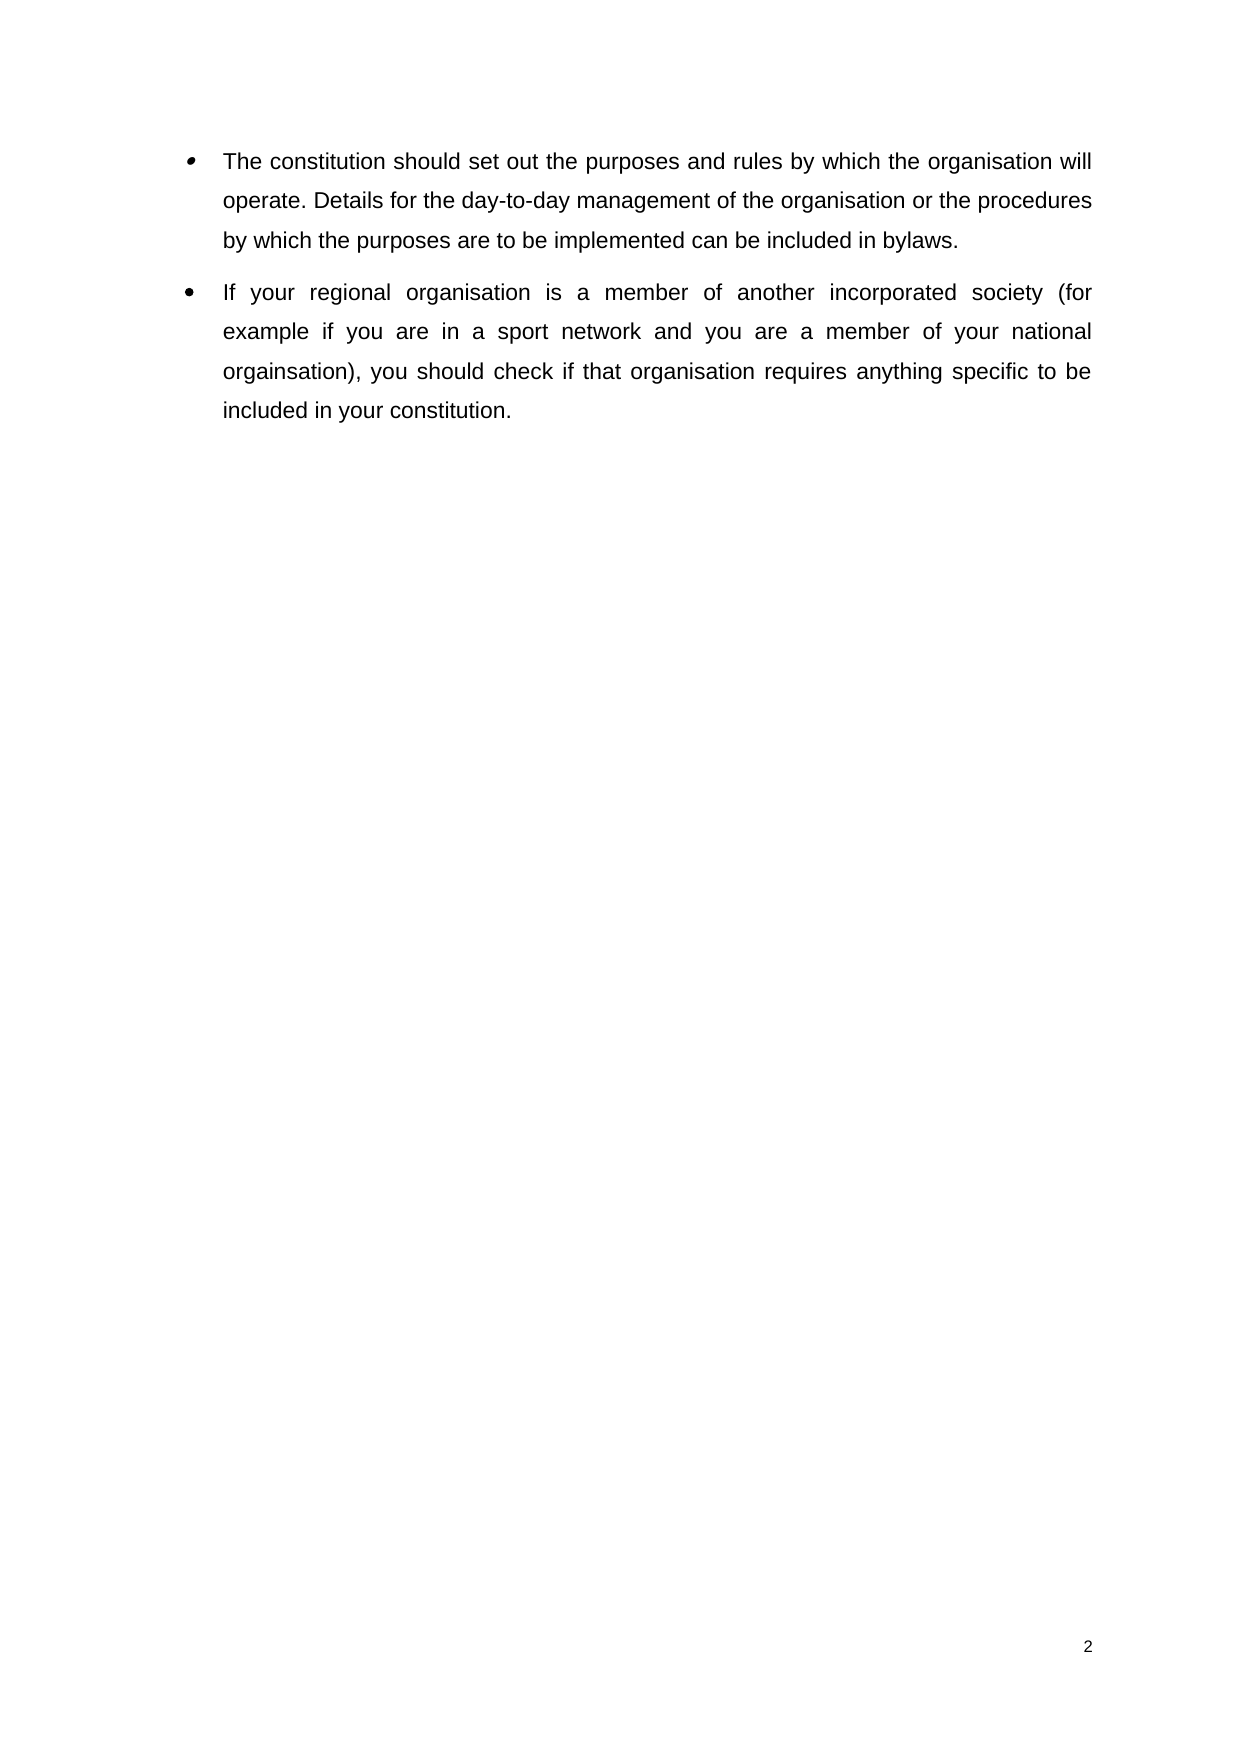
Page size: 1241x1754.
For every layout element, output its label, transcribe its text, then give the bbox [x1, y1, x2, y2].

text If your regional organisation is a member of another incorporated society (for example if you are in a sport network and you are a member of your national orgainsation), you should check if that organisation requires anything specific to be included in your constitution. [185, 279, 1092, 423]
text The constitution should set out the purposes and rules by which the organisation will operate. Details for the day-to-day management of the organisation or the procedures by which the purposes are to be implemented can be included in bylaws. [185, 148, 1092, 253]
